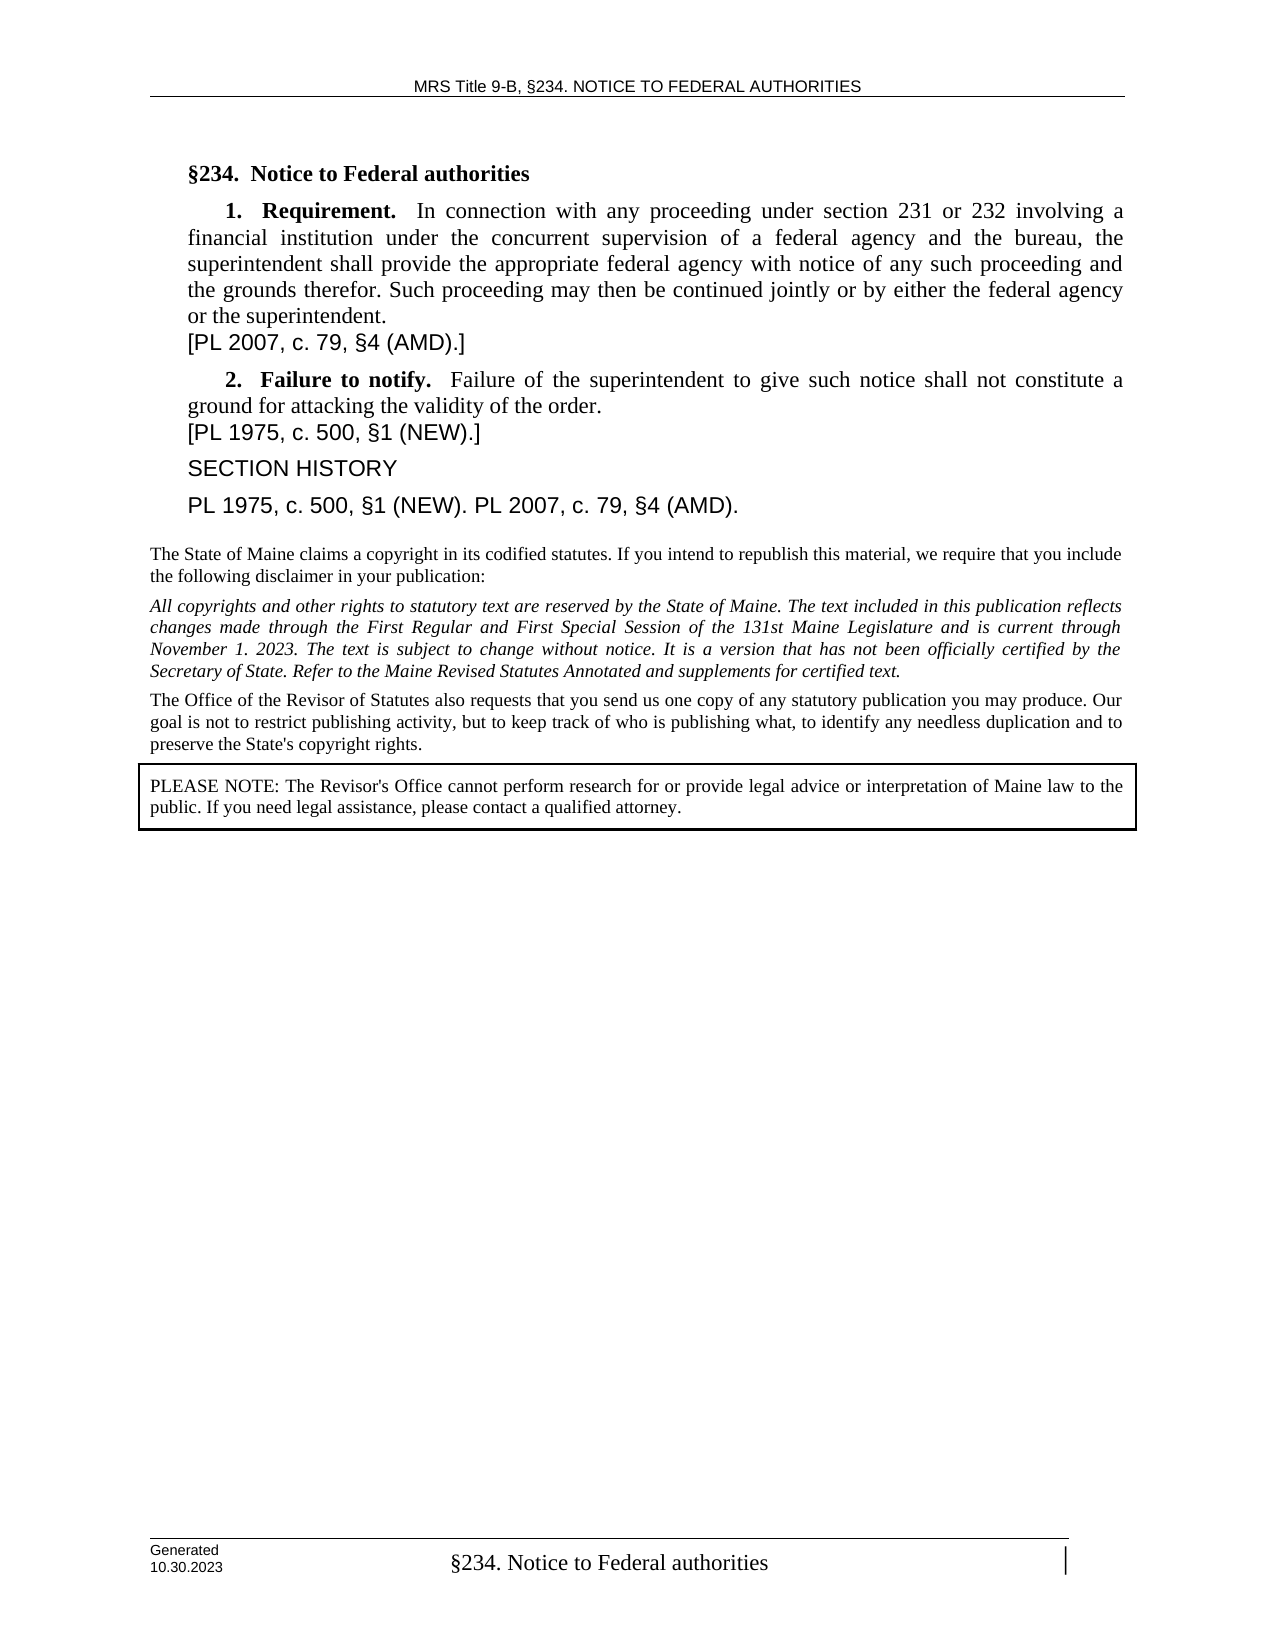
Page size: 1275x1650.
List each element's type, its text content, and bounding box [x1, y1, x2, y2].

text The State of Maine claims a copyright in its codified statutes. If you intend to republish this material, we require that you include the following disclaimer in your publication: [150, 543, 1125, 586]
text §234. Notice to Federal authorities [187, 160, 1125, 187]
text [PL 1975, c. 500, §1 (NEW).] [187, 418, 1125, 445]
text 2. Failure to notify. Failure of the superintendent to give such notice shall not constitute a ground for attacking the validity of the order. [187, 366, 1125, 418]
text SECTION HISTORY [187, 455, 1125, 482]
text PLEASE NOTE: The Revisor's Office cannot perform research for or provide legal advice or interpretation of Maine law to the public. If you need legal assistance, please contact a qualified attorney. [140, 765, 1135, 828]
text PL 1975, c. 500, §1 (NEW). PL 2007, c. 79, §4 (AMD). [187, 492, 1125, 518]
text The Office of the Revisor of Statutes also requests that you send us one copy of any statutory publication you may produce. Our goal is not to restrict publishing activity, but to keep track of who is publishing what, to identify any needless duplication and to preserve the State's copyright rights. [150, 689, 1125, 754]
text 1. Requirement. In connection with any proceeding under section 231 or 232 involving a financial institution under the concurrent supervision of a federal agency and the bureau, the superintendent shall provide the appropriate federal agency with notice of any such proceeding and the grounds therefor. Such proceeding may then be continued jointly or by either the federal agency or the superintendent. [187, 197, 1125, 329]
text All copyrights and other rights to statutory text are reserved by the State of Maine. The text included in this publication reflects changes made through the First Regular and First Special Session of the 131st Maine Legislature and is current through November 1. 2023 . The text is subject to change without notice. It is a version that has not been officially certified by the Secretary of State. Refer to the Maine Revised Statutes Annotated and supplements for certified text. [150, 595, 1125, 681]
text [PL 2007, c. 79, §4 (AMD).] [187, 329, 1125, 355]
